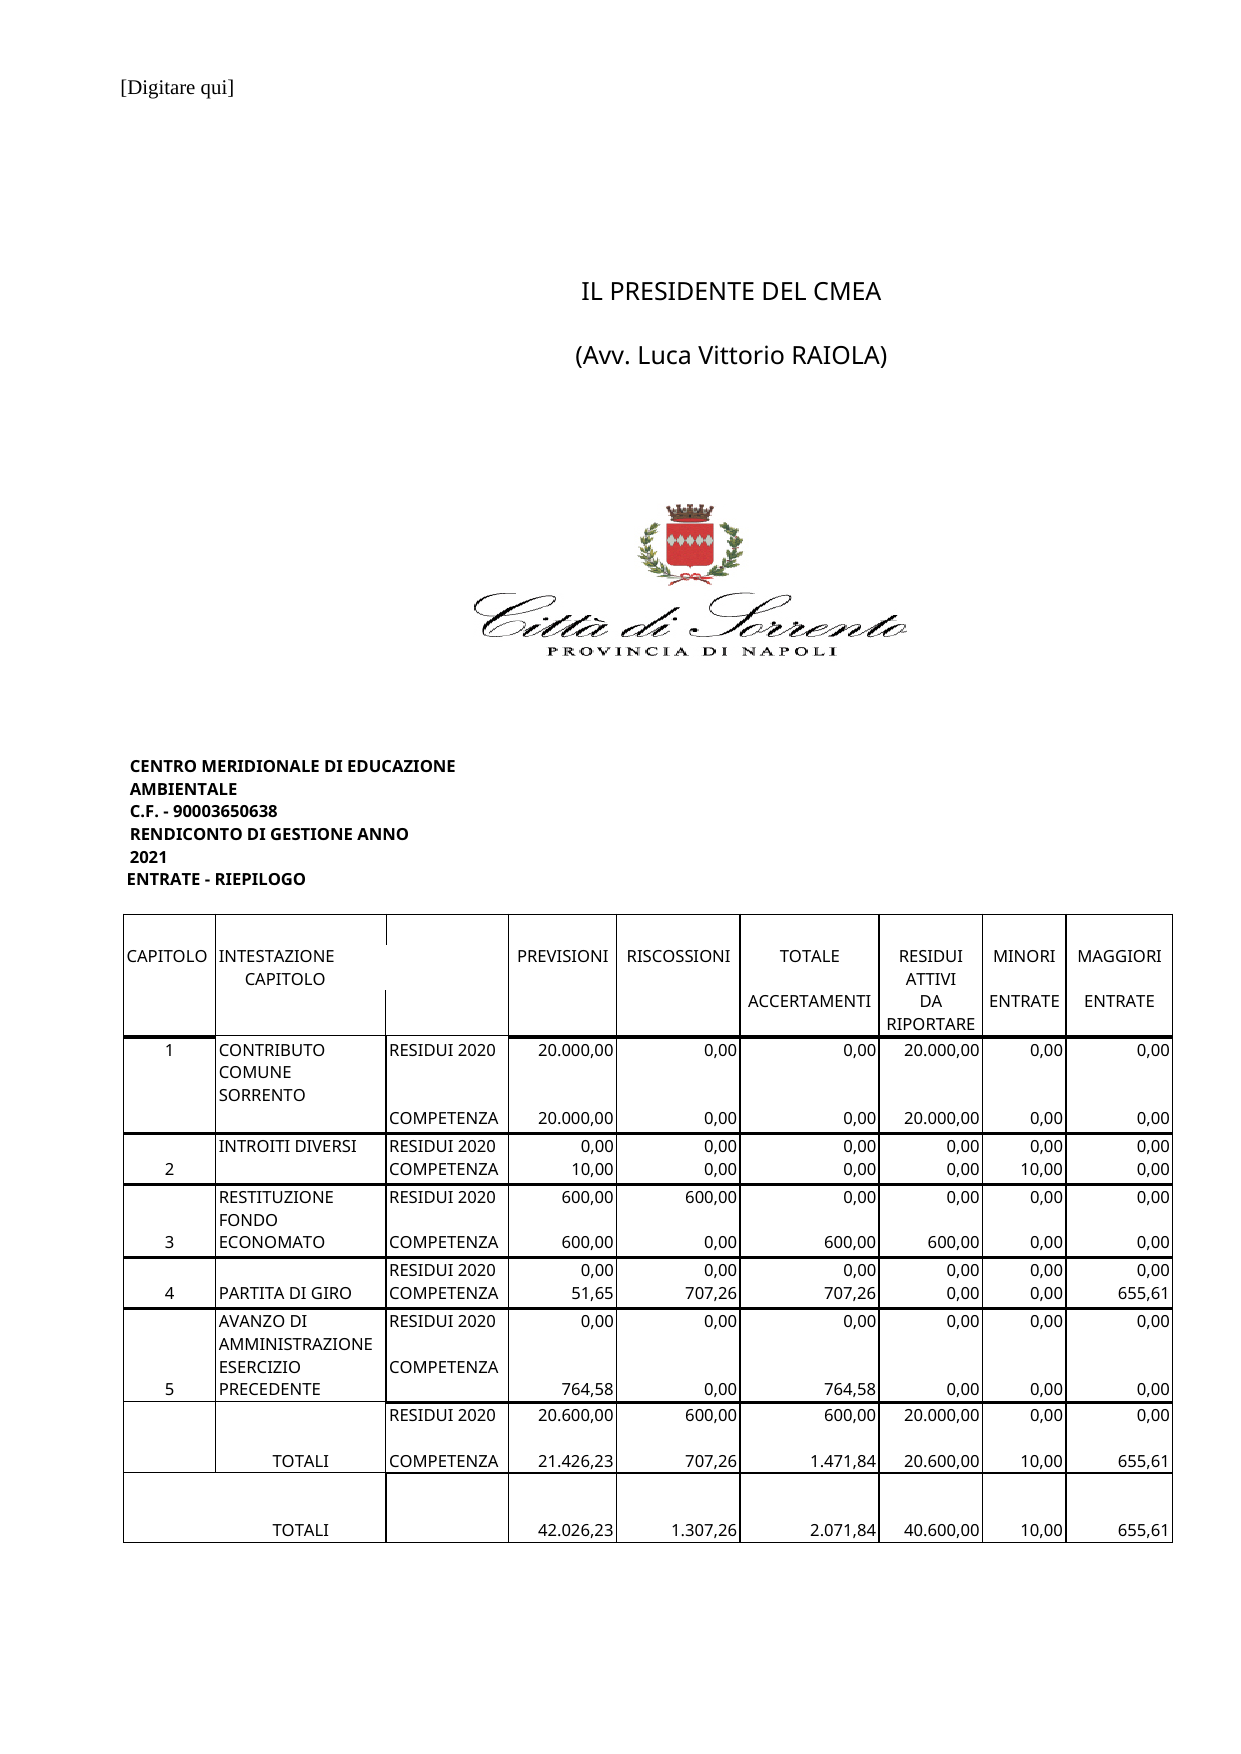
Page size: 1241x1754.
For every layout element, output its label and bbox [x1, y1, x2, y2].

picture [462, 503, 919, 665]
table_header [113, 148, 1240, 1613]
